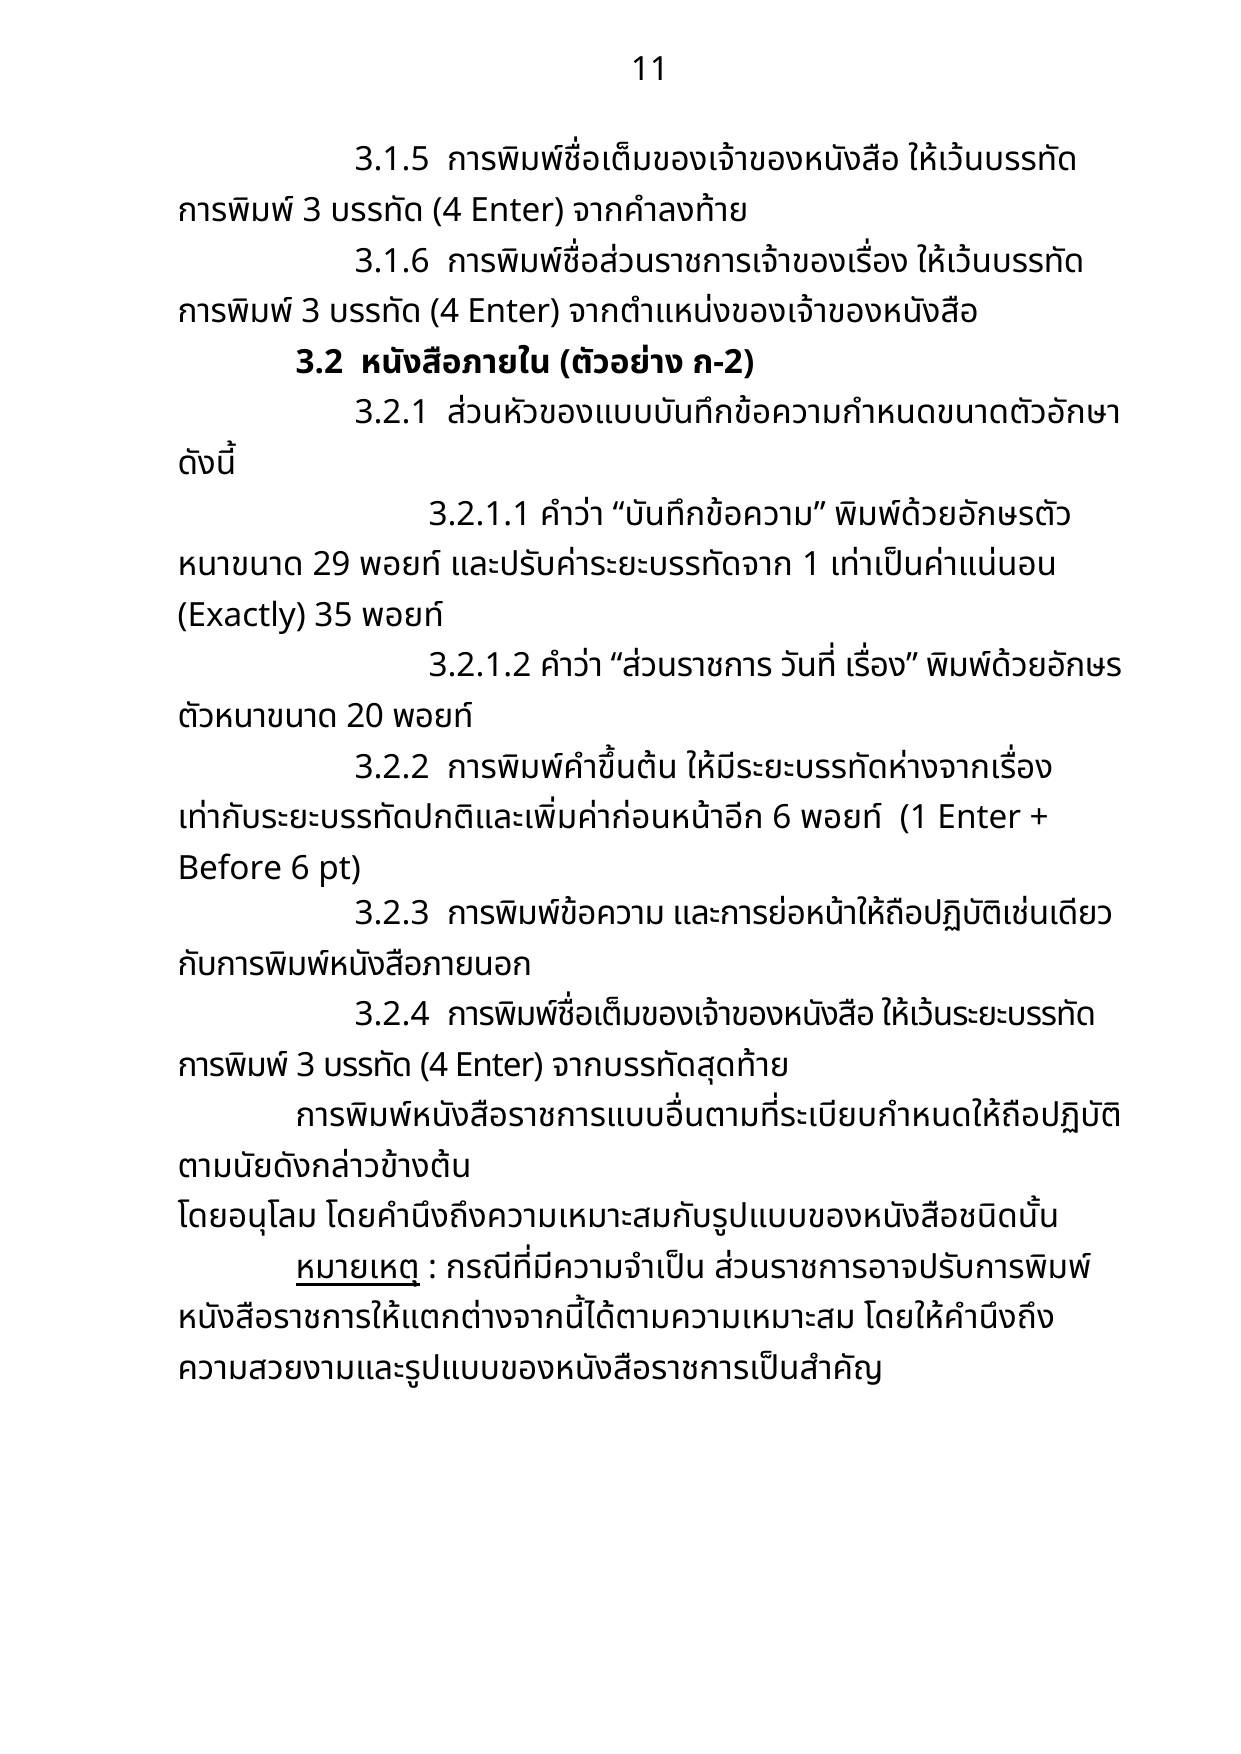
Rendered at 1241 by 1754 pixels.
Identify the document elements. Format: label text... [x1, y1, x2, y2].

text 3.2.3 การพิมพ์ข้อความ และการย่อหน้าให้ถือปฏิบัติเช่นเดียวกับการพิมพ์หนังสือภายนอก [177, 889, 1122, 990]
text 3.2.1.1 คำว่า “บันทึกข้อความ” พิมพ์ด้วยอักษรตัวหนาขนาด 29 พอยท์ และปรับค่าระยะบรรทัดจาก 1 เท่าเป็นค่าแน่นอน (Exactly) 35 พอยท์ [177, 489, 1122, 641]
text 3.2.1.2 คำว่า “ส่วนราชการ วันที่ เรื่อง” พิมพ์ด้วยอักษรตัวหนาขนาด 20 พอยท์ [177, 641, 1122, 742]
text การพิมพ์หนังสือราชการแบบอื่นตามที่ระเบียบกำหนดให้ถือปฏิบัติตามนัยดังกล่าวข้างต้น โดยอนุโลม โดยคำนึงถึงความเหมาะสมกับรูปแบบของหนังสือชนิดนั้น [177, 1091, 1122, 1243]
text 3.2.1 ส่วนหัวของแบบบันทึกข้อความกำหนดขนาดตัวอักษา ดังนี้ [177, 388, 1122, 489]
text 3.2.4 การพิมพ์ชื่อเต็มของเจ้าของหนังสือ ให้เว้นระยะบรรทัดการพิมพ์ 3 บรรทัด (4 Enter) จากบรรทัดสุดท้าย [177, 990, 1122, 1091]
text 3.1.6 การพิมพ์ชื่อส่วนราชการเจ้าของเรื่อง ให้เว้นบรรทัดการพิมพ์ 3 บรรทัด (4 Enter) จากตำแหน่งของเจ้าของหนังสือ [177, 236, 1122, 338]
text 3.2.2 การพิมพ์คำขึ้นต้น ให้มีระยะบรรทัดห่างจากเรื่องเท่ากับระยะบรรทัดปกติและเพิ่มค่าก่อนหน้าอีก 6 พอยท์ (1 Enter + Before 6 pt) [177, 742, 1122, 889]
text 3.2 หนังสือภายใน (ตัวอย่าง ก-2) [177, 338, 1122, 388]
text 3.1.5 การพิมพ์ชื่อเต็มของเจ้าของหนังสือ ให้เว้นบรรทัดการพิมพ์ 3 บรรทัด (4 Enter) จากคำลงท้าย [177, 135, 1122, 236]
text หมายเหตุ : กรณีที่มีความจำเป็น ส่วนราชการอาจปรับการพิมพ์หนังสือราชการให้แตกต่างจากนี้ได้ตามความเหมาะสม โดยให้คำนึงถึงความสวยงามและรูปแบบของหนังสือราชการเป็นสำคัญ [177, 1243, 1122, 1394]
